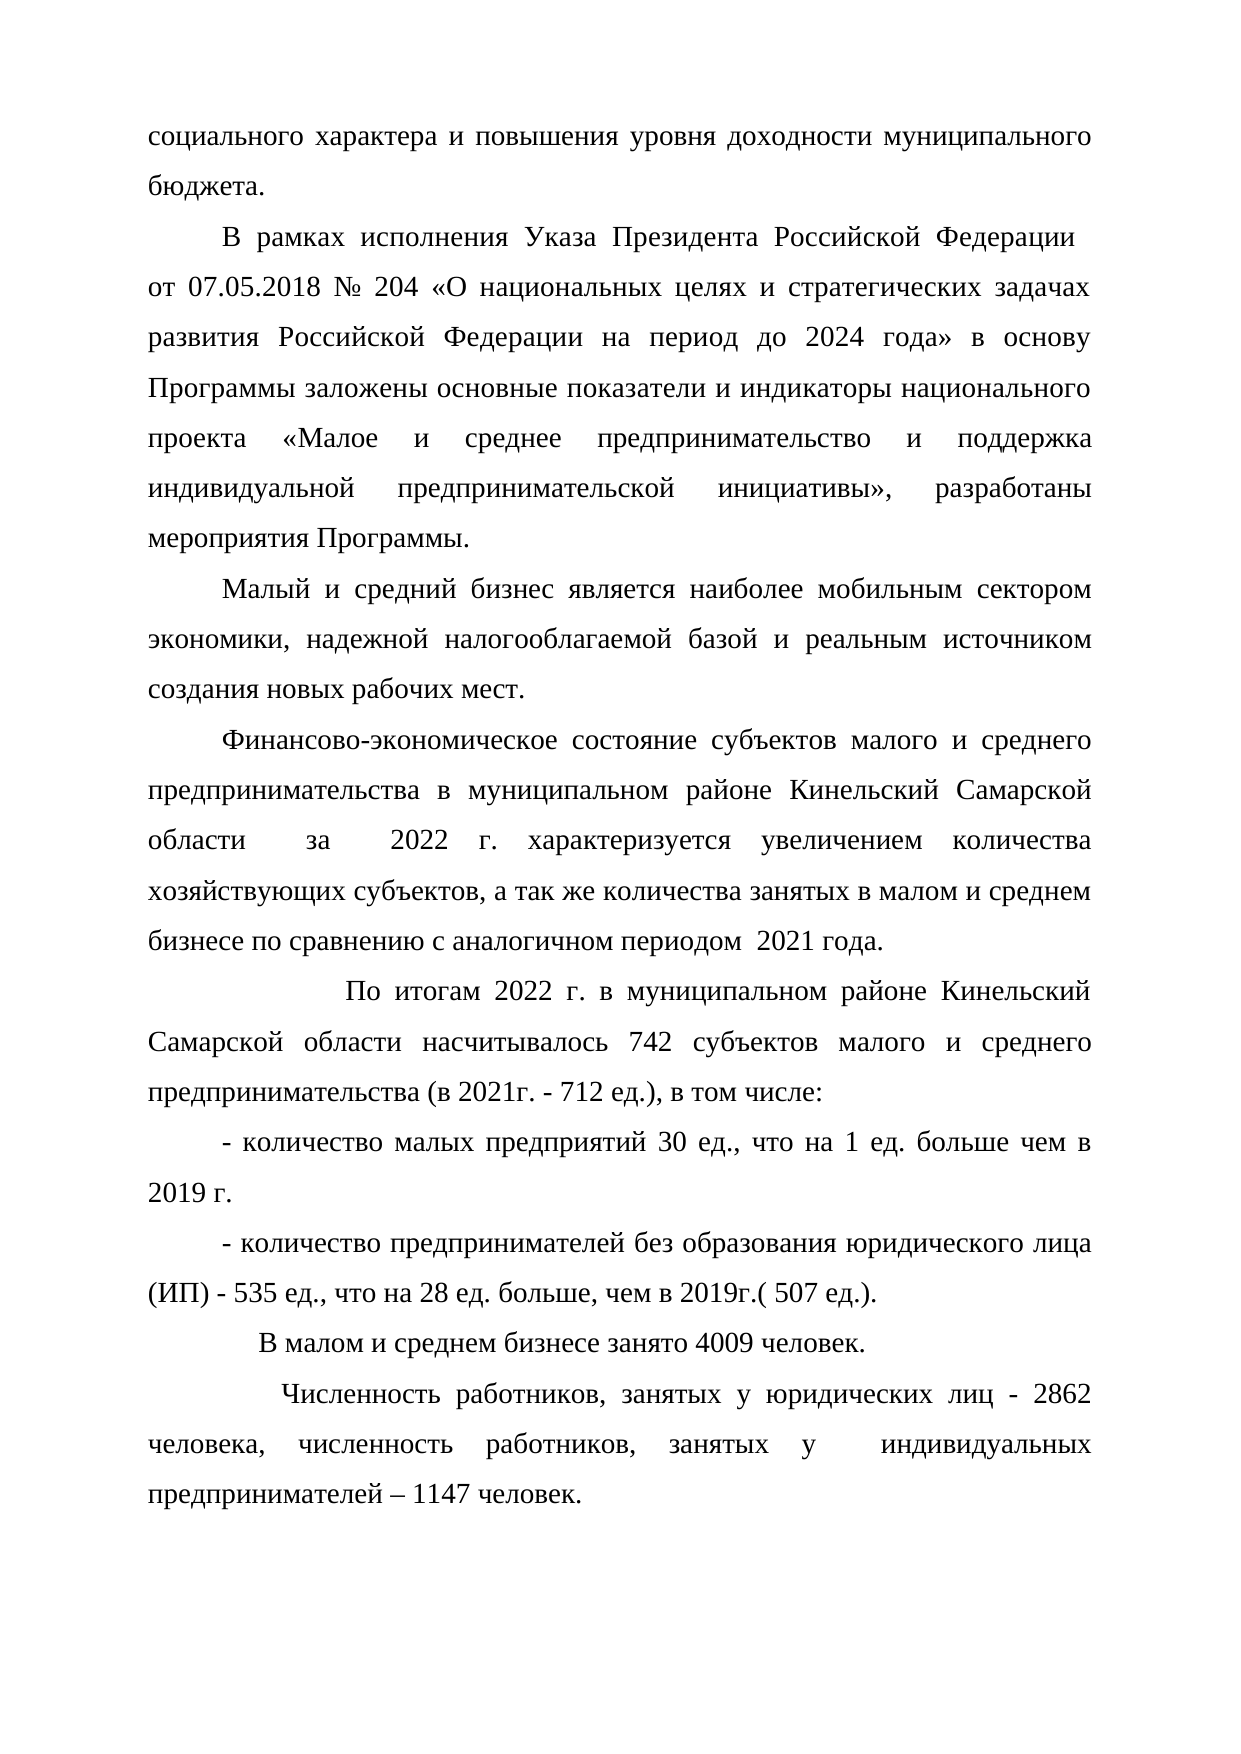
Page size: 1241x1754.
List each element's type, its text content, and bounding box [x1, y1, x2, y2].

text Финансово-экономическое состояние субъектов малого и среднего предпринимательства в муниципальном районе Кинельский Самарской области за 2022 г. характеризуется увеличением количества хозяйствующих субъектов, а так же количества занятых в малом и среднем бизнесе по сравнению с аналогичном периодом 2021 года. [148, 722, 1092, 957]
text - количество малых предприятий 30 ед., что на 1 ед. больше чем в 2019 г. [148, 1124, 1092, 1208]
text В рамках исполнения Указа Президента Российской Федерации от 07.05.2018 № 204 «О национальных целях и стратегических задачах развития Российской Федерации на период до 2024 года» в основу Программы заложены основные показатели и индикаторы национального проекта «Малое и среднее предпринимательство и поддержка индивидуальной предпринимательской инициативы», разработаны мероприятия Программы. [148, 219, 1092, 554]
text По итогам 2022 г. в муниципальном районе Кинельский Самарской области насчитывалось 742 субъектов малого и среднего предпринимательства (в 2021г. - 712 ед.), в том числе: [148, 973, 1092, 1108]
text - количество предпринимателей без образования юридического лица (ИП) - 535 ед., что на 28 ед. больше, чем в 2019г.( 507 ед.). [148, 1225, 1092, 1309]
text В малом и среднем бизнесе занято 4009 человек. [148, 1326, 1092, 1359]
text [148, 118, 1092, 202]
text Малый и средний бизнес является наиболее мобильным сектором экономики, надежной налогооблагаемой базой и реальным источником создания новых рабочих мест. [148, 571, 1092, 705]
text Численность работников, занятых у юридических лиц - 2862 человека, численность работников, занятых у индивидуальных предпринимателей – 1147 человек. [148, 1376, 1092, 1510]
